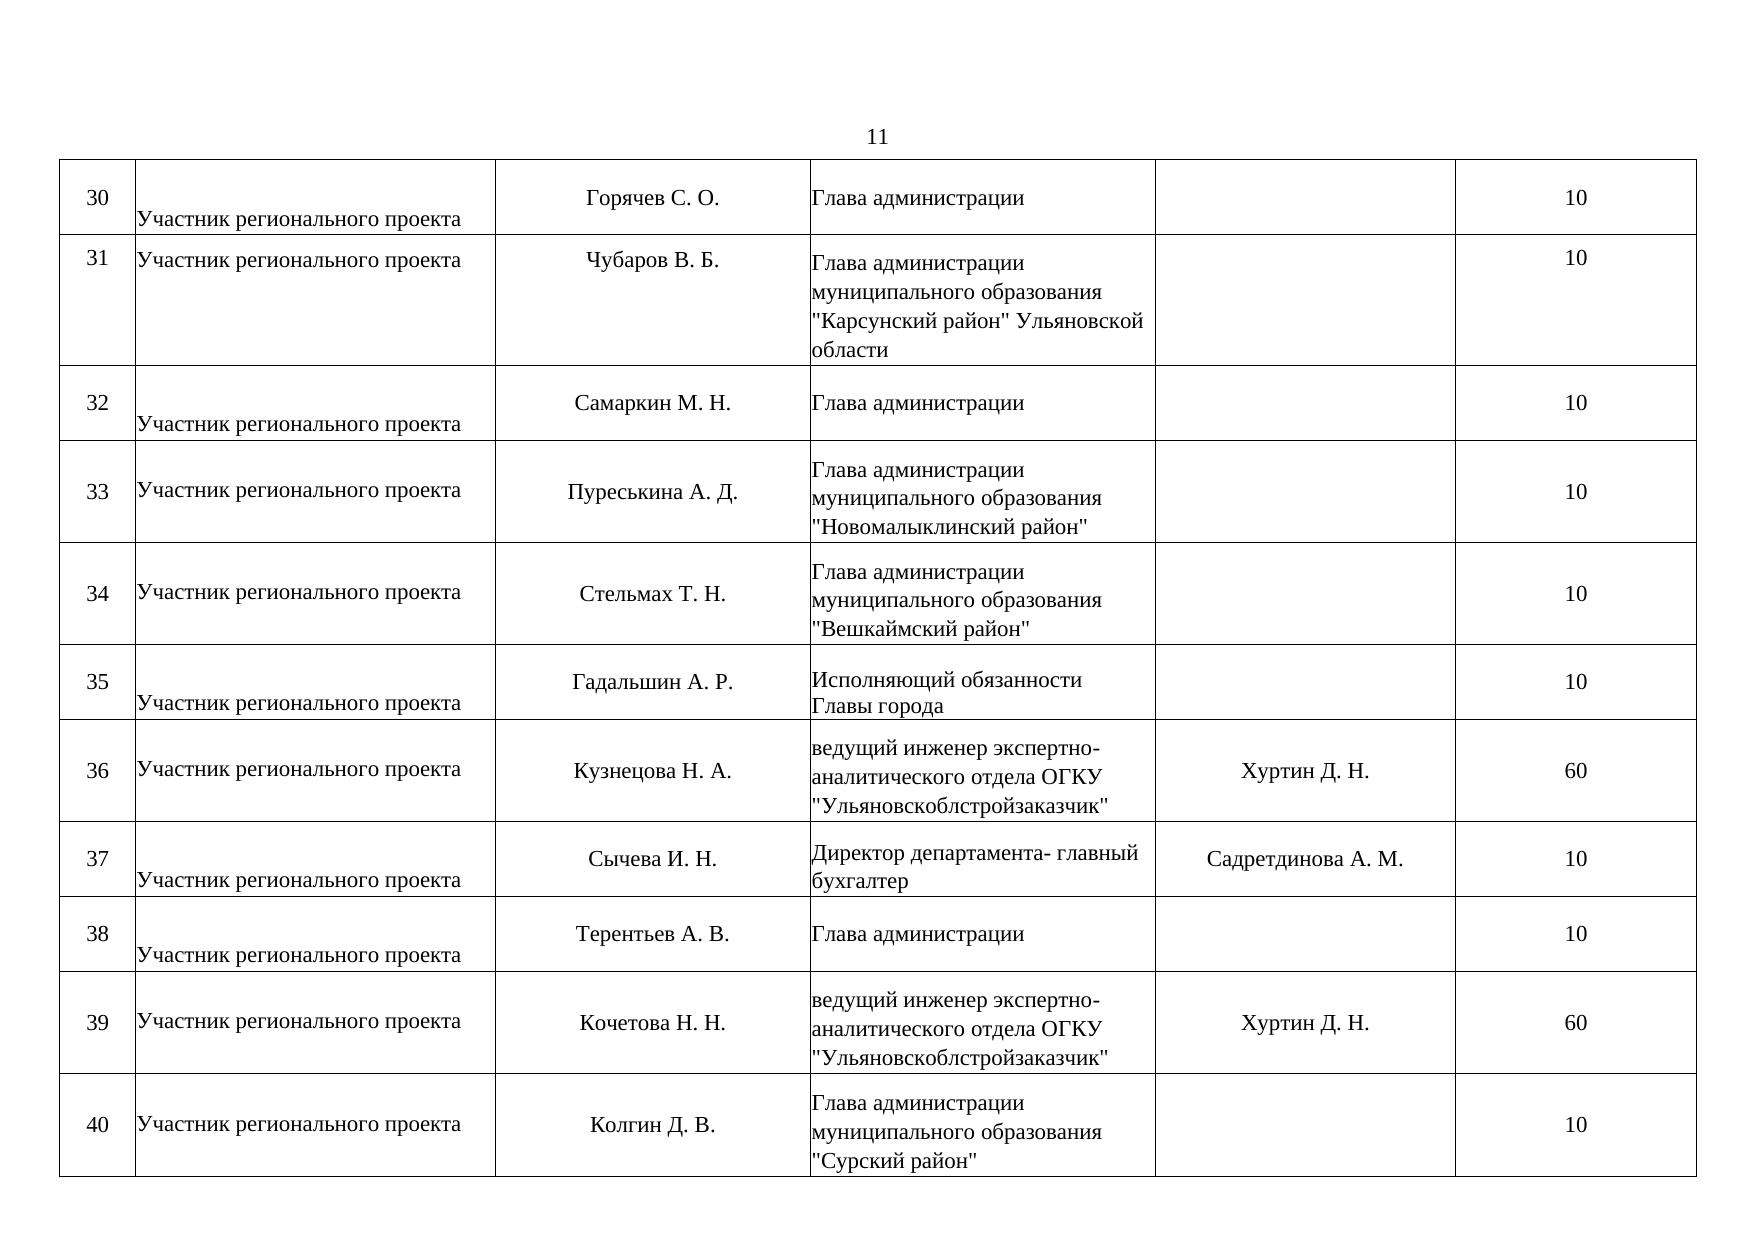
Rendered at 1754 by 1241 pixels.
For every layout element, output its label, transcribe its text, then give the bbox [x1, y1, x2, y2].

table_cell Участник регионального проекта [136, 822, 495, 896]
table_cell 31 [60, 235, 135, 365]
table_cell Кузнецова Н. А. [496, 720, 810, 821]
table_cell 10 [1456, 441, 1696, 542]
table_cell [1156, 235, 1455, 365]
table_cell Участник регионального проекта [136, 441, 495, 542]
table_cell Глава администрации муниципального образования "Карсунский район" Ульяновской области [811, 235, 1155, 365]
table_cell Директор департамента- главный бухгалтер [811, 822, 1155, 896]
table_cell Глава администрации муниципального образования "Вешкаймский район" [811, 543, 1155, 644]
table_cell 10 [1456, 897, 1696, 971]
table_cell Садретдинова А. М. [1156, 822, 1455, 896]
table_cell ведущий инженер экспертноаналитического отдела ОГКУ "Ульяновскоблстройзаказчик" [811, 972, 1155, 1073]
table_cell 60 [1456, 720, 1696, 821]
table_cell Терентьев А. В. [496, 897, 810, 971]
table_cell ведущий инженер экспертноаналитического отдела ОГКУ "Ульяновскоблстройзаказчик" [811, 720, 1155, 821]
table_cell Участник регионального проекта [136, 645, 495, 719]
table_cell Участник регионального проекта [136, 897, 495, 971]
table_cell 10 [1456, 1074, 1696, 1176]
table_header 10 [1456, 160, 1696, 234]
table_cell 33 [60, 441, 135, 542]
table_cell [1156, 645, 1455, 719]
table_cell [1156, 441, 1455, 542]
table_cell Участник регионального проекта [136, 235, 495, 365]
table_cell 35 [60, 645, 135, 719]
table_cell 34 [60, 543, 135, 644]
table_cell 39 [60, 972, 135, 1073]
table_cell Хуртин Д. Н. [1156, 720, 1455, 821]
table_cell Участник регионального проекта [136, 1074, 495, 1176]
table_cell Глава администрации муниципального образования "Сурский район" [811, 1074, 1155, 1176]
table_cell 10 [1456, 543, 1696, 644]
table_cell Хуртин Д. Н. [1156, 972, 1455, 1073]
table_cell Самаркин М. Н. [496, 366, 810, 440]
table_cell 40 [60, 1074, 135, 1176]
table_cell Участник регионального проекта [136, 972, 495, 1073]
table_cell 37 [60, 822, 135, 896]
table_cell 10 [1456, 235, 1696, 365]
table_cell [1156, 543, 1455, 644]
table_cell Исполняющий обязанности Главы города [811, 645, 1155, 719]
table_cell [1156, 897, 1455, 971]
table_cell 32 [60, 366, 135, 440]
table_header Участник регионального проекта [136, 160, 495, 234]
table_cell 60 [1456, 972, 1696, 1073]
table_cell Участник регионального проекта [136, 720, 495, 821]
table_cell Глава администрации муниципального образования "Новомалыклинский район" [811, 441, 1155, 542]
table_header Горячев С. О. [496, 160, 810, 234]
table_cell [1156, 1074, 1455, 1176]
table_cell Участник регионального проекта [136, 366, 495, 440]
table_cell 38 [60, 897, 135, 971]
table_cell Пуреськина А. Д. [496, 441, 810, 542]
table_cell Сычева И. Н. [496, 822, 810, 896]
table_cell 10 [1456, 822, 1696, 896]
table_cell Кочетова Н. Н. [496, 972, 810, 1073]
table_cell [1156, 366, 1455, 440]
table_cell Стельмах Т. Н. [496, 543, 810, 644]
table_cell Колгин Д. В. [496, 1074, 810, 1176]
table_header Глава администрации [811, 160, 1155, 234]
table_header 30 [60, 160, 135, 234]
table_cell Глава администрации [811, 897, 1155, 971]
table_cell 10 [1456, 645, 1696, 719]
table_cell 36 [60, 720, 135, 821]
table_cell Глава администрации [811, 366, 1155, 440]
table_header [1156, 160, 1455, 234]
table_cell Участник регионального проекта [136, 543, 495, 644]
table_cell 10 [1456, 366, 1696, 440]
table_cell Гадальшин А. Р. [496, 645, 810, 719]
table_cell Чубаров В. Б. [496, 235, 810, 365]
